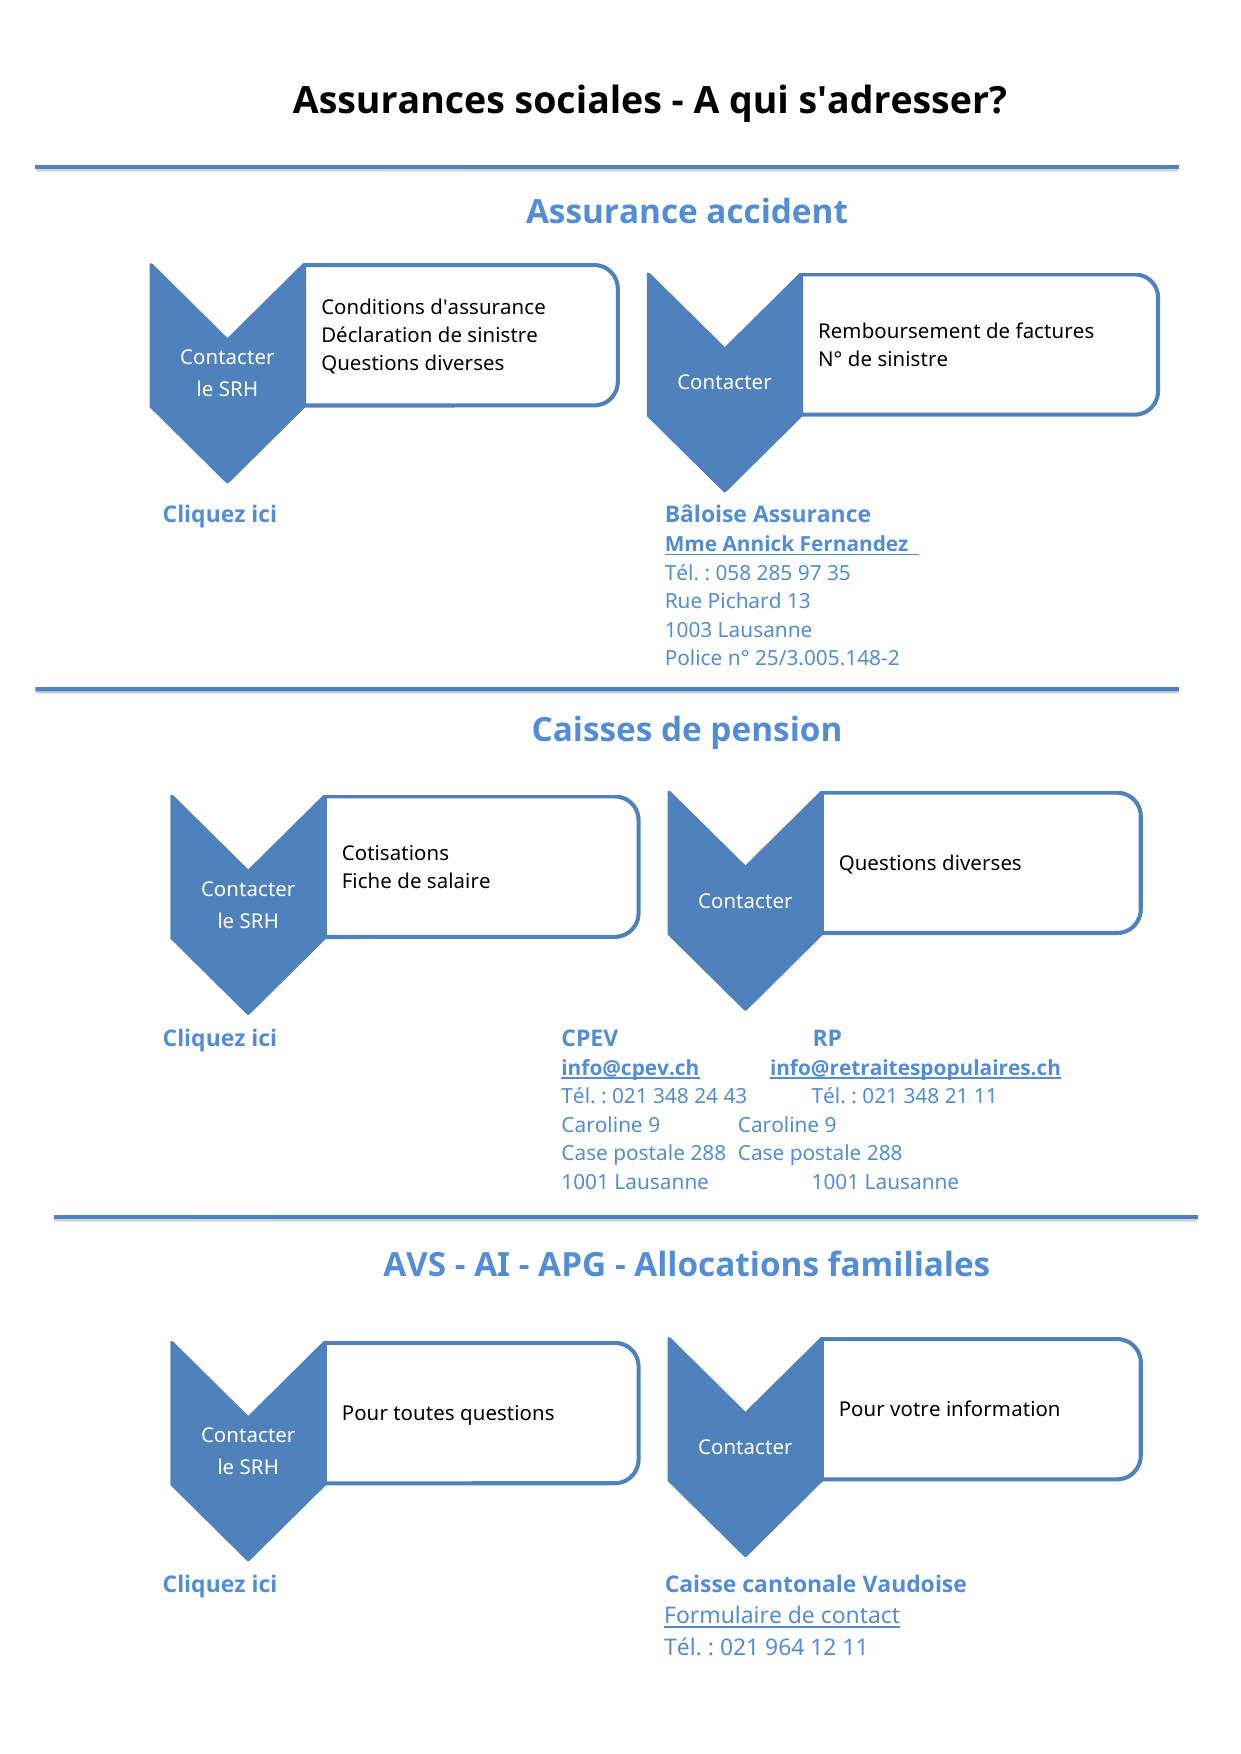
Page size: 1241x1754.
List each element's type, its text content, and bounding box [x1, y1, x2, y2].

text Cliquez ici CPEV RP [148, 785, 1226, 1053]
text Caroline 9 Caroline 9 [148, 1110, 1226, 1138]
text Assurance accident [148, 187, 1226, 233]
text AVS - AI - APG - Allocations familiales [148, 1241, 1226, 1286]
text Caisses de pension [148, 706, 1226, 751]
text Police n° 25/3.005.148-2 [148, 643, 1226, 672]
text 1001 Lausanne 1001 Lausanne [148, 1167, 1226, 1195]
text Tél. : 021 348 24 43 Tél. : 021 348 21 11 [148, 1082, 1226, 1110]
text info@cpev.ch info@retraitespopulaires.ch [148, 1053, 1226, 1082]
text Rue Pichard 13 [148, 586, 1226, 615]
text Case postale 288 Case postale 288 [148, 1138, 1226, 1167]
text Mme Annick Fernandez [148, 529, 1226, 558]
text Assurances sociales - A qui s'adresser? [74, 74, 1226, 125]
text Formulaire de contact [148, 1599, 1226, 1631]
text Cliquez ici Caisse cantonale Vaudoise [148, 1332, 1226, 1599]
text Cliquez ici Bâloise Assurance [148, 267, 1226, 529]
text 1003 Lausanne [148, 615, 1226, 643]
text Tél. : 021 964 12 11 [148, 1631, 1226, 1662]
text Tél. : 058 285 97 35 [148, 558, 1226, 586]
